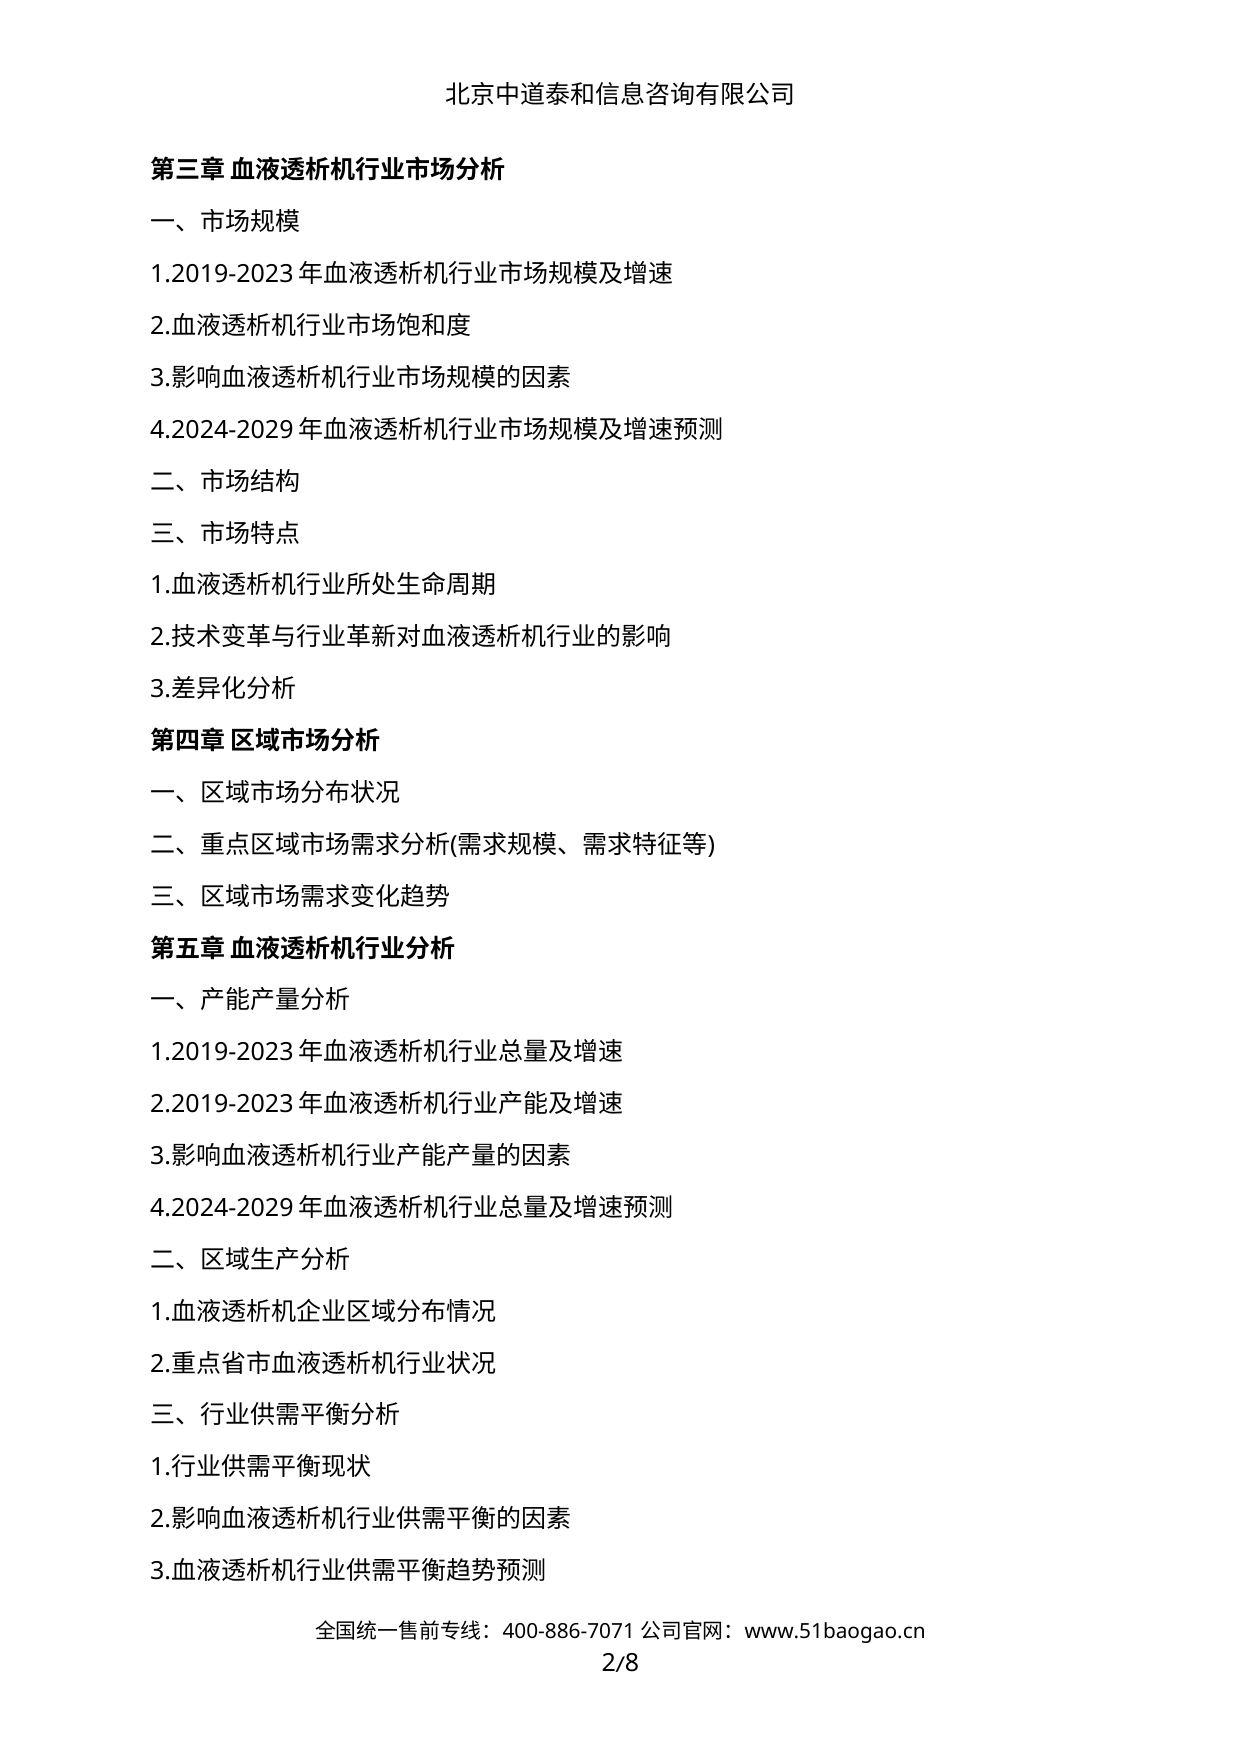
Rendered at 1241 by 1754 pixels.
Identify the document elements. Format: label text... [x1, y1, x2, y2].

text 3.影响血液透析机行业市场规模的因素 [150, 357, 1090, 394]
text 3.差异化分析 [150, 669, 1090, 705]
text 1.血液透析机行业所处生命周期 [150, 565, 1090, 601]
text 2.技术变革与行业革新对血液透析机行业的影响 [150, 617, 1090, 653]
text 1.血液透析机企业区域分布情况 [150, 1291, 1090, 1327]
text 4.2024-2029年血液透析机行业总量及增速预测 [150, 1187, 1090, 1224]
text 一、产能产量分析 [150, 980, 1090, 1016]
text 三、区域市场需求变化趋势 [150, 876, 1090, 912]
text 三、市场特点 [150, 513, 1090, 549]
text 一、区域市场分布状况 [150, 772, 1090, 809]
text 1.行业供需平衡现状 [150, 1447, 1090, 1483]
text 2.2019-2023年血液透析机行业产能及增速 [150, 1084, 1090, 1120]
text 3.影响血液透析机行业产能产量的因素 [150, 1136, 1090, 1172]
text 二、市场结构 [150, 461, 1090, 497]
text 2.血液透析机行业市场饱和度 [150, 306, 1090, 342]
text 三、行业供需平衡分析 [150, 1395, 1090, 1431]
text 2.影响血液透析机行业供需平衡的因素 [150, 1499, 1090, 1535]
text 二、重点区域市场需求分析(需求规模、需求特征等) [150, 824, 1090, 861]
text 2.重点省市血液透析机行业状况 [150, 1343, 1090, 1379]
text 第五章 血液透析机行业分析 [150, 928, 1090, 964]
text 一、市场规模 [150, 202, 1090, 238]
text 第三章 血液透析机行业市场分析 [150, 150, 1090, 186]
text 3.血液透析机行业供需平衡趋势预测 [150, 1551, 1090, 1587]
text 1.2019-2023年血液透析机行业市场规模及增速 [150, 254, 1090, 290]
text 二、区域生产分析 [150, 1239, 1090, 1276]
text 4.2024-2029年血液透析机行业市场规模及增速预测 [150, 409, 1090, 446]
text 第四章 区域市场分析 [150, 721, 1090, 757]
text 1.2019-2023年血液透析机行业总量及增速 [150, 1032, 1090, 1068]
